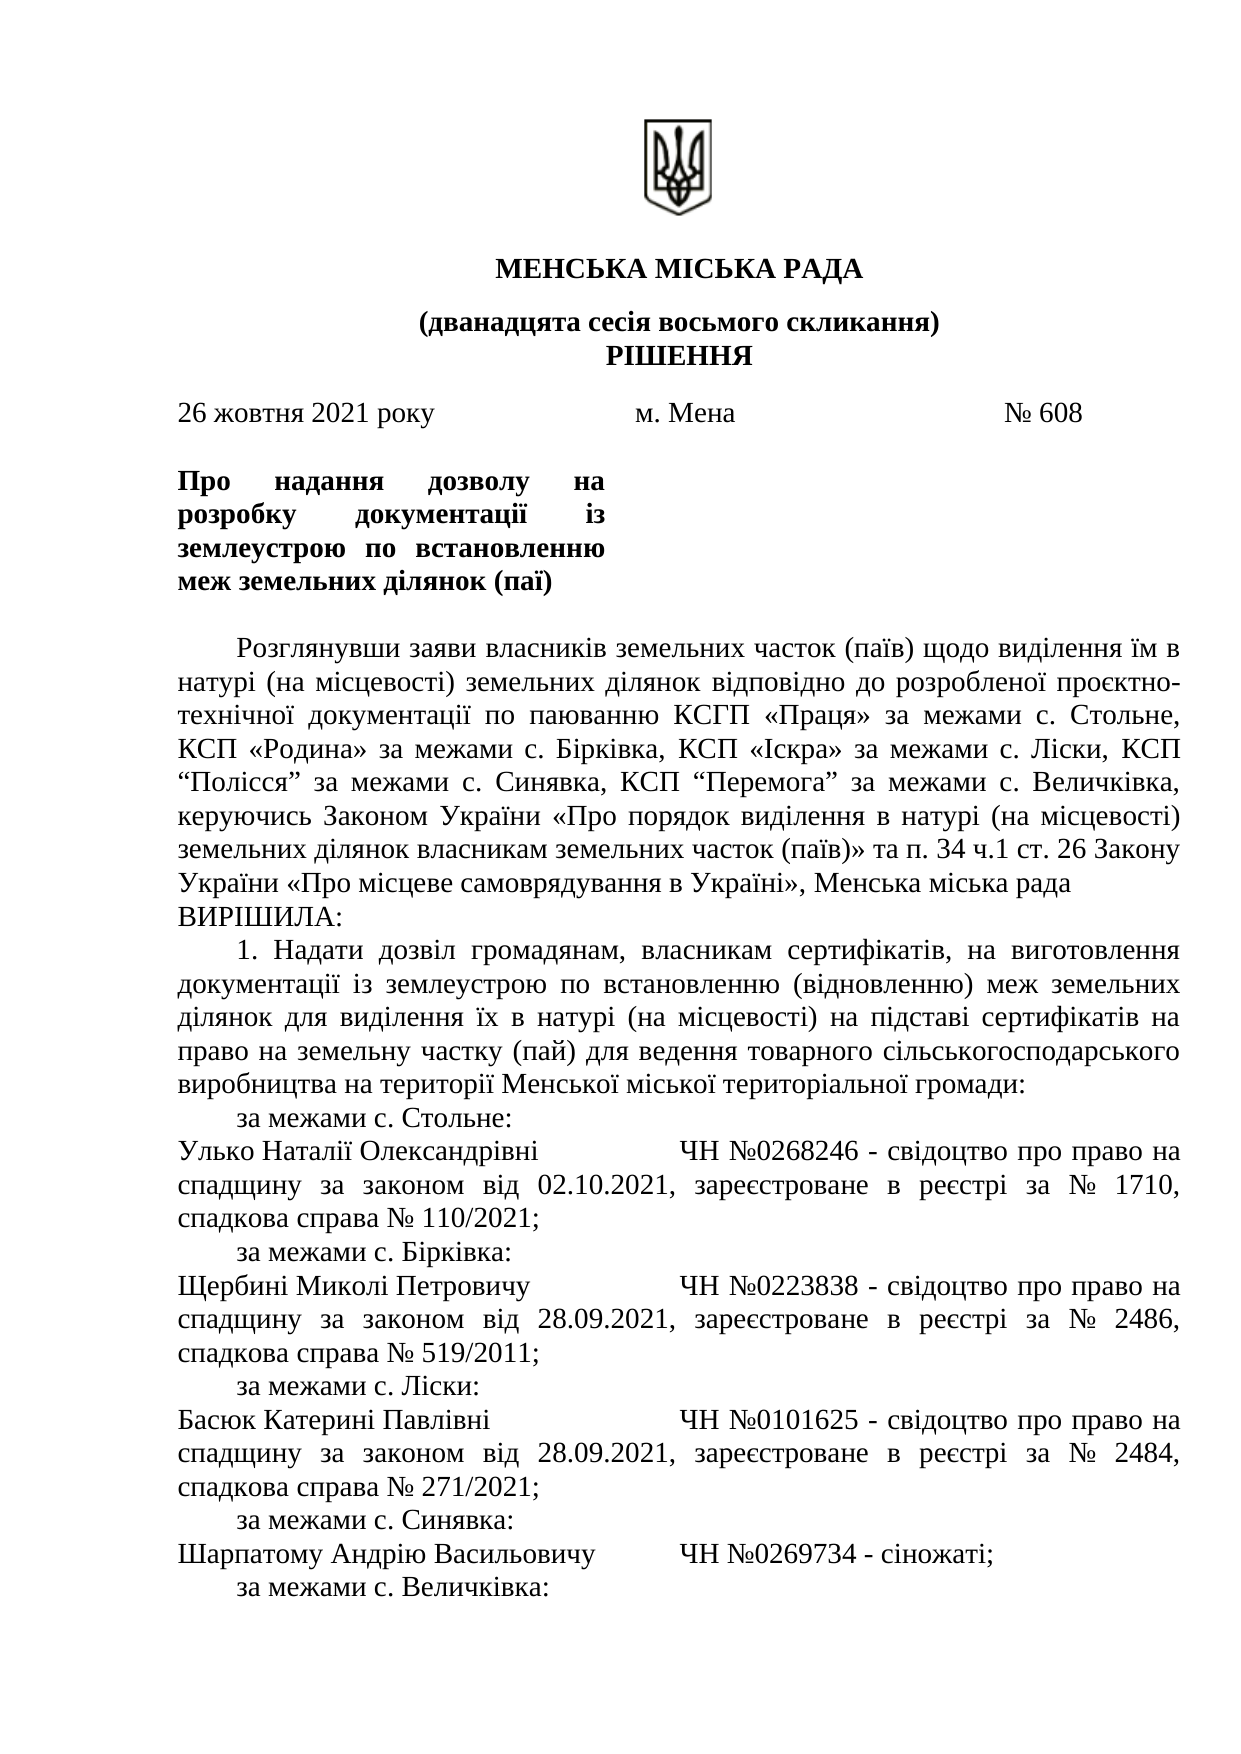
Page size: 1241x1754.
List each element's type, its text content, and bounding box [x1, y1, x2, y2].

text 26 жовтня 2021 року м. Мена № 608 [177, 396, 1181, 429]
list Щербині Миколі Петровичу ЧН №0223838 - свідоцтво про право на спадщину за законом від 28.09.2021, зареєстроване в реєстрі за № 2486, спадкова справа № 519/2011; [177, 1268, 1181, 1368]
list за межами с. Стольне: [177, 1100, 1181, 1133]
text МЕНСЬКА МІСЬКА РАДА [177, 252, 1181, 285]
text РІШЕННЯ [177, 338, 1181, 371]
text (дванадцята сесія восьмого скликання) [177, 304, 1181, 338]
list Розглянувши заяви власників земельних часток (паїв) щодо виділення їм в натурі (на місцевості) земельних ділянок відповідно до розробленої проєктно-технічної документації по паюванню КСГП «Праця» за межами с. Стольне, КСП «Родина» за межами с. Бірківка, КСП «Іскра» за межами с. Ліски, КСП “Полісся” за межами с. Синявка, КСП “Перемога” за межами с. Величківка, керуючись Законом України «Про порядок виділення в натурі (на місцевості) земельних ділянок власникам земельних часток (паїв)» та п. 34 ч.1 ст. 26 Закону України «Про місцеве самоврядування в Україні», Менська міська рада [177, 630, 1181, 899]
picture [643, 118, 715, 219]
list за межами с. Величківка: [177, 1569, 1181, 1603]
list за межами с. Ліски: [177, 1368, 1181, 1402]
list Шарпатому Андрію Васильовичу ЧН №0269734 - сіножаті; [177, 1536, 1181, 1569]
list за межами с. Бірківка: [177, 1234, 1181, 1268]
list 1. Надати дозвіл громадянам, власникам сертифікатів, на виготовлення документації із землеустрою по встановленню (відновленню) меж земельних ділянок для виділення їх в натурі (на місцевості) на підставі сертифікатів на право на земельну частку (пай) для ведення товарного сільськогосподарського виробництва на території Менської міської територіальної громади: [177, 932, 1181, 1100]
list Улько Наталії Олександрівні ЧН №0268246 - свідоцтво про право на спадщину за законом від 02.10.2021, зареєстроване в реєстрі за № 1710, спадкова справа № 110/2021; [177, 1133, 1181, 1234]
list Про надання дозволу на розробку документації із землеустрою по встановленню меж земельних ділянок (паї) [177, 463, 605, 597]
list Басюк Катерині Павлівні ЧН №0101625 - свідоцтво про право на спадщину за законом від 28.09.2021, зареєстроване в реєстрі за № 2484, спадкова справа № 271/2021; [177, 1402, 1181, 1502]
list за межами с. Синявка: [177, 1502, 1181, 1536]
list ВИРІШИЛА: [177, 899, 1181, 932]
